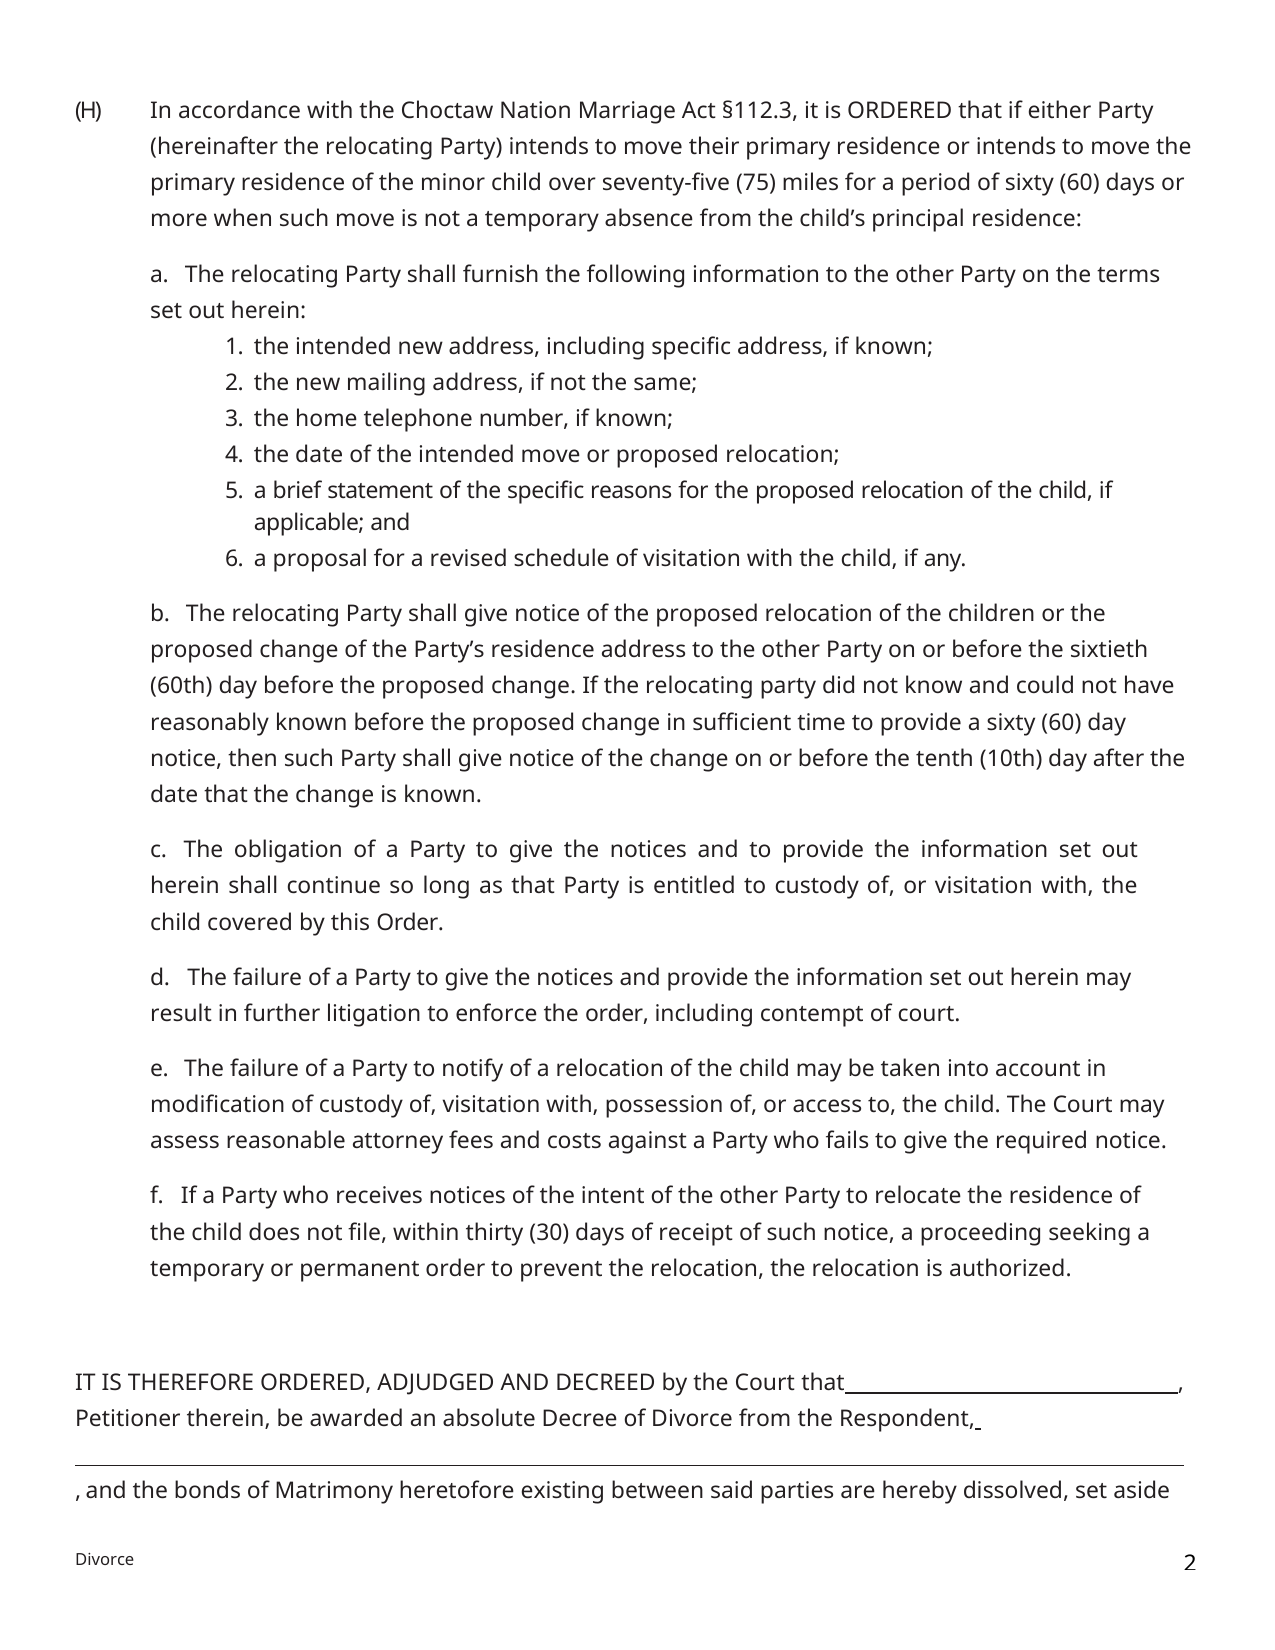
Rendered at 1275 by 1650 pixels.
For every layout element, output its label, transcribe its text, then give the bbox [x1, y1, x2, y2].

text IT IS THEREFORE ORDERED, ADJUDGED AND DECREED by the Court that , [75, 1366, 1212, 1397]
list the new mailing address, if not the same; [225, 366, 1212, 397]
list In accordance with the Choctaw Nation Marriage Act §112.3, it is ORDERED that if either Party (hereinafter the relocating Party) intends to move their primary residence or intends to move the primary residence of the minor child over seventy-five (75) miles for a period of sixty (60) days or more when such move is not a temporary absence from the child’s principal residence: [75, 94, 1194, 234]
list a brief statement of the specific reasons for the proposed relocation of the child, if applicable; and [225, 474, 1212, 537]
list a proposal for a revised schedule of visitation with the child, if any. [225, 542, 1212, 573]
list the date of the intended move or proposed relocation; [225, 438, 1212, 469]
list The failure of a Party to notify of a relocation of the child may be taken into account in modification of custody of, visitation with, possession of, or access to, the child. The Court may assess reasonable attorney fees and costs against a Party who fails to give the required notice. [150, 1052, 1191, 1156]
list The relocating Party shall furnish the following information to the other Party on the terms set out herein: [150, 257, 1178, 325]
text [75, 1402, 1190, 1506]
list the home telephone number, if known; [225, 402, 1212, 433]
list The failure of a Party to give the notices and provide the information set out herein may result in further litigation to enforce the order, including contempt of court. [150, 961, 1165, 1028]
list The relocating Party shall give notice of the proposed relocation of the children or the proposed change of the Party’s residence address to the other Party on or before the sixtieth (60th) day before the proposed change. If the relocating party did not know and could not have reasonably known before the proposed change in sufficient time to provide a sixty (60) day notice, then such Party shall give notice of the change on or before the tenth (10th) day after the date that the change is known. [150, 597, 1198, 809]
list The obligation of a Party to give the notices and to provide the information set out herein shall continue so long as that Party is entitled to custody of, or visitation with, the child covered by this Order. [150, 833, 1139, 937]
list If a Party who receives notices of the intent of the other Party to relocate the residence of the child does not file, within thirty (30) days of receipt of such notice, a proceeding seeking a temporary or permanent order to prevent the relocation, the relocation is authorized. [150, 1179, 1168, 1283]
list the intended new address, including specific address, if known; [225, 330, 1212, 361]
